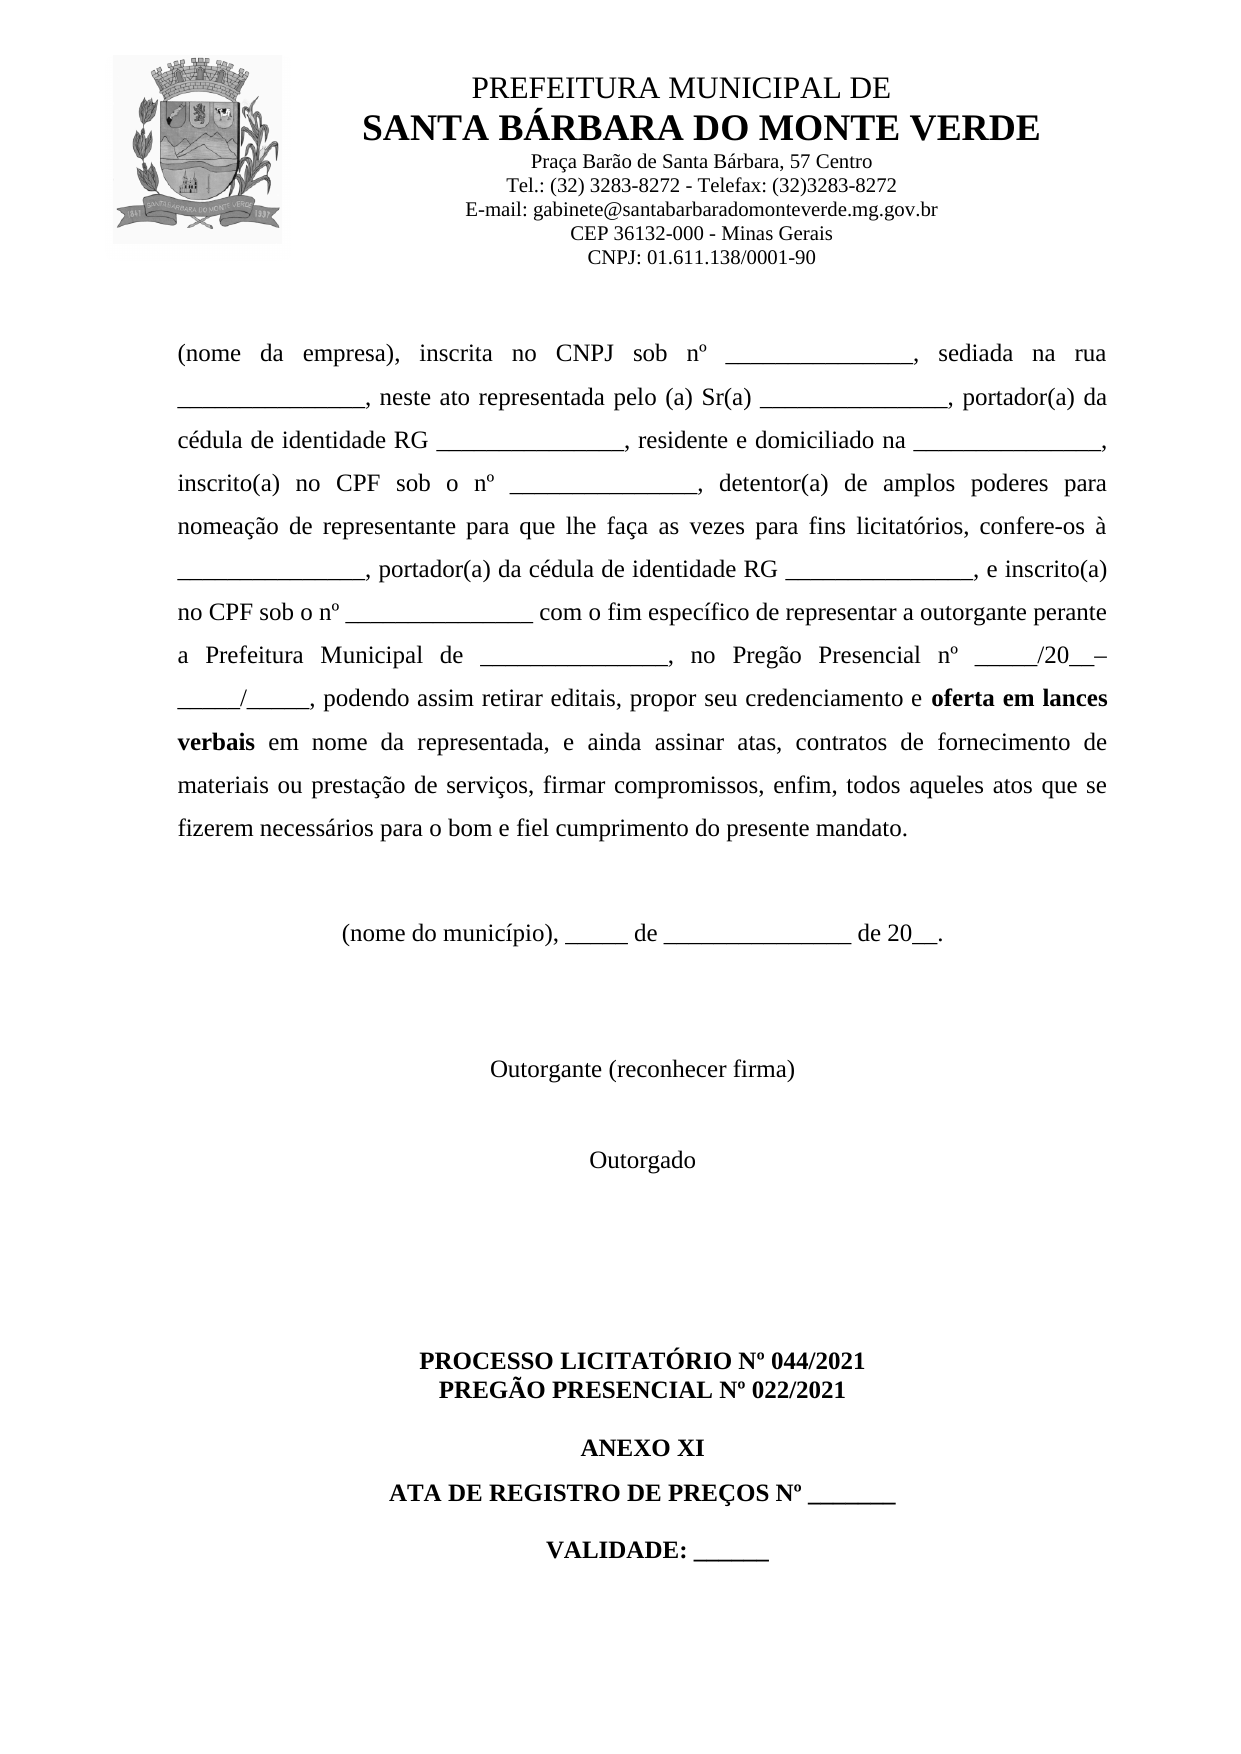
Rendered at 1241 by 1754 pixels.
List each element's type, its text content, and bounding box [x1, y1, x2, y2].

text ANEXO XI [177, 1433, 1108, 1461]
text Outorgante (reconhecer firma) [177, 1054, 1108, 1083]
text ATA DE REGISTRO DE PREÇOS Nº _______ [177, 1478, 1108, 1507]
text PREGÃO PRESENCIAL Nº 022/2021 [177, 1375, 1108, 1404]
text VALIDADE: ______ [207, 1536, 1108, 1564]
text PROCESSO LICITATÓRIO Nº 044/2021 [177, 1346, 1108, 1375]
text (nome da empresa), inscrita no CNPJ sob nº _______________, sediada na rua _______________, neste ato representada pelo (a) Sr(a) _______________, portador(a) da cédula de identidade RG _______________, residente e domiciliado na _______________, inscrito(a) no CPF sob o nº _______________, detentor(a) de amplos poderes para nomeação de representante para que lhe faça as vezes para fins licitatórios, confere-os à _______________, portador(a) da cédula de identidade RG _______________, e inscrito(a) no CPF sob o nº _______________ com o fim específico de representar a outorgante perante a Prefeitura Municipal de _______________, no Pregão Presencial nº _____/20__– _____/_____, podendo assim retirar editais, propor seu credenciamento e oferta em lances verbais em nome da representada, e ainda assinar atas, contratos de fornecimento de materiais ou prestação de serviços, firmar compromissos, enfim, todos aqueles atos que se fizerem necessários para o bom e fiel cumprimento do presente mandato. [177, 338, 1108, 842]
text Outorgado [177, 1145, 1108, 1174]
text (nome do município), _____ de _______________ de 20__. [177, 918, 1108, 947]
